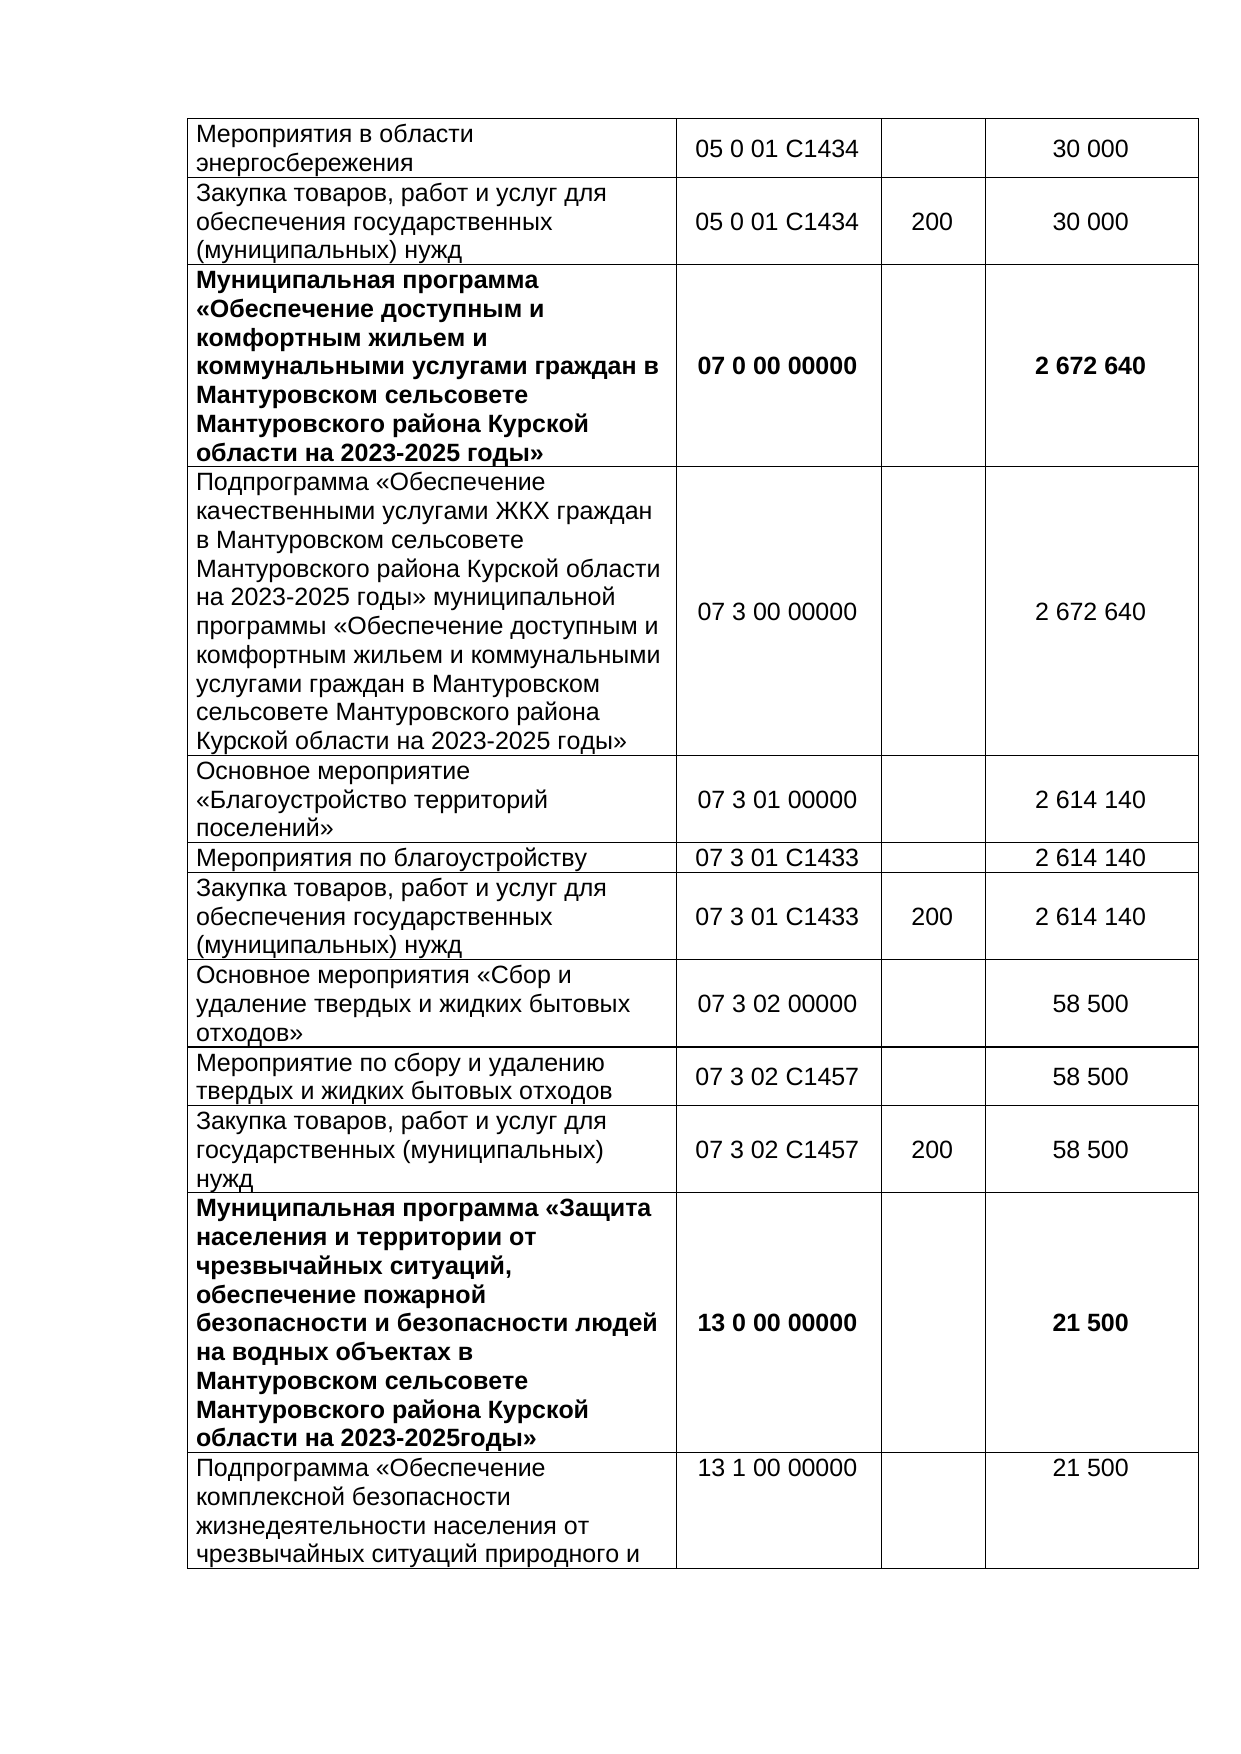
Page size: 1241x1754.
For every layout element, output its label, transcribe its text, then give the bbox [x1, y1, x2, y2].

table_cell 21 500 [986, 1453, 1198, 1568]
table_cell 30 000 [986, 178, 1198, 264]
table_cell Муниципальная программа «Защита населения и территории от чрезвычайных ситуаций, обеспечение пожарной безопасности и безопасности людей на водных объектах в Мантуровском сельсовете Мантуровского района Курской области на 2023-2025годы» [188, 1193, 676, 1452]
table_cell 07 3 02 С1457 [677, 1048, 881, 1105]
table_cell 07 3 00 00000 [677, 467, 881, 755]
table_cell 07 3 02 С1457 [677, 1106, 881, 1192]
table_cell [882, 1048, 985, 1105]
table_cell 200 [882, 178, 985, 264]
table_cell Основное мероприятия «Сбор и удаление твердых и жидких бытовых отходов» [188, 960, 676, 1046]
table_cell 05 0 01 С1434 [677, 119, 881, 177]
table_cell Подпрограмма «Обеспечение качественными услугами ЖКХ граждан в Мантуровском сельсовете Мантуровского района Курской области на 2023-2025 годы» муниципальной программы «Обеспечение доступным и комфортным жильем и коммунальными услугами граждан в Мантуровском сельсовете Мантуровского района Курской области на 2023-2025 годы» [188, 467, 676, 755]
table_cell 07 3 01 00000 [677, 756, 881, 842]
table_cell 2 614 140 [986, 873, 1198, 959]
table_cell [882, 265, 985, 466]
table_cell [882, 467, 985, 755]
table_cell 13 0 00 00000 [677, 1193, 881, 1452]
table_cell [188, 1453, 676, 1568]
table_cell 07 3 01 С1433 [677, 873, 881, 959]
table_cell 58 500 [986, 960, 1198, 1046]
table_cell 2 614 140 [986, 756, 1198, 842]
table_cell 07 0 00 00000 [677, 265, 881, 466]
table_cell 58 500 [986, 1106, 1198, 1192]
table_cell Мероприятия в области энергосбережения [188, 119, 676, 177]
table_cell 2 672 640 [986, 265, 1198, 466]
table_cell [882, 960, 985, 1046]
table_cell [882, 1453, 985, 1568]
table_cell 200 [882, 1106, 985, 1192]
table_cell 07 3 02 00000 [677, 960, 881, 1046]
table_cell Муниципальная программа «Обеспечение доступным и комфортным жильем и коммунальными услугами граждан в Мантуровском сельсовете Мантуровского района Курской области на 2023-2025 годы» [188, 265, 676, 466]
table_cell Закупка товаров, работ и услуг для обеспечения государственных (муниципальных) нужд [188, 873, 676, 959]
table_cell [882, 756, 985, 842]
table_cell 13 1 00 00000 [677, 1453, 881, 1568]
table_cell Мероприятие по сбору и удалению твердых и жидких бытовых отходов [188, 1048, 676, 1105]
table_cell 21 500 [986, 1193, 1198, 1452]
table_cell 58 500 [986, 1048, 1198, 1105]
table_cell [882, 1193, 985, 1452]
table_cell 30 000 [986, 119, 1198, 177]
table_cell [882, 119, 985, 177]
table_cell 200 [882, 873, 985, 959]
table_cell Закупка товаров, работ и услуг для государственных (муниципальных) нужд [188, 1106, 676, 1192]
table_cell 2 614 140 [986, 843, 1198, 872]
table_cell Закупка товаров, работ и услуг для обеспечения государственных (муниципальных) нужд [188, 178, 676, 264]
table_cell Мероприятия по благоустройству [188, 843, 676, 872]
table_cell 07 3 01 С1433 [677, 843, 881, 872]
table_cell 05 0 01 С1434 [677, 178, 881, 264]
table_cell 2 672 640 [986, 467, 1198, 755]
table_cell [882, 843, 985, 872]
table_cell Основное мероприятие «Благоустройство территорий поселений» [188, 756, 676, 842]
